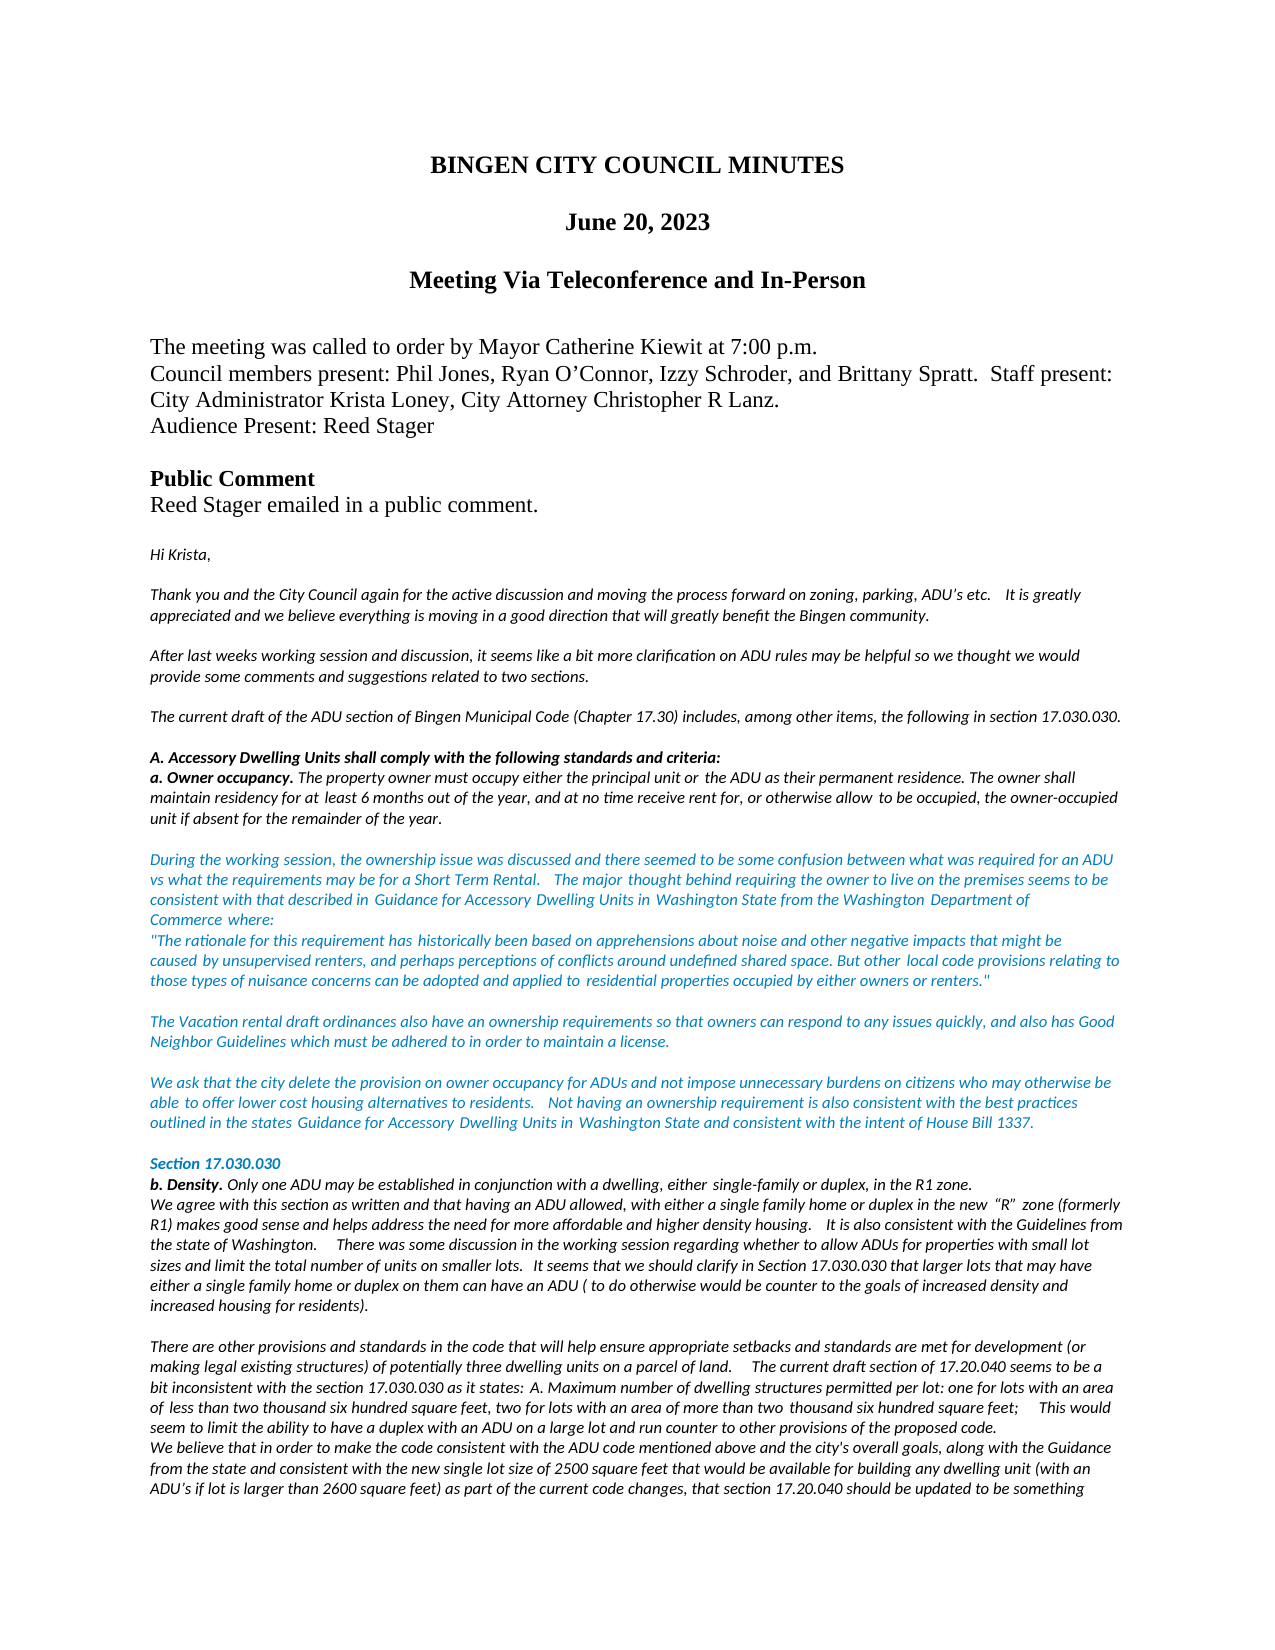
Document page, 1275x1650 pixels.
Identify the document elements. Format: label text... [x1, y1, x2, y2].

text Public Comment [150, 465, 1125, 491]
text Audience Present: Reed Stager [150, 412, 1125, 439]
text June 20, 2023 [150, 207, 1125, 236]
text BINGEN CITY COUNCIL MINUTES [150, 150, 1125, 179]
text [150, 544, 1125, 1499]
text Meeting Via Teleconference and In-Person [150, 265, 1125, 294]
text The meeting was called to order by Mayor Catherine Kiewit at 7:00 p.m. [150, 333, 1125, 359]
text Reed Stager emailed in a public comment. [150, 491, 1125, 518]
text Council members present: Phil Jones, Ryan O’Connor, Izzy Schroder, and Brittany Spratt. Staff present: City Administrator Krista Loney, City Attorney Christopher R Lanz. [150, 359, 1125, 412]
